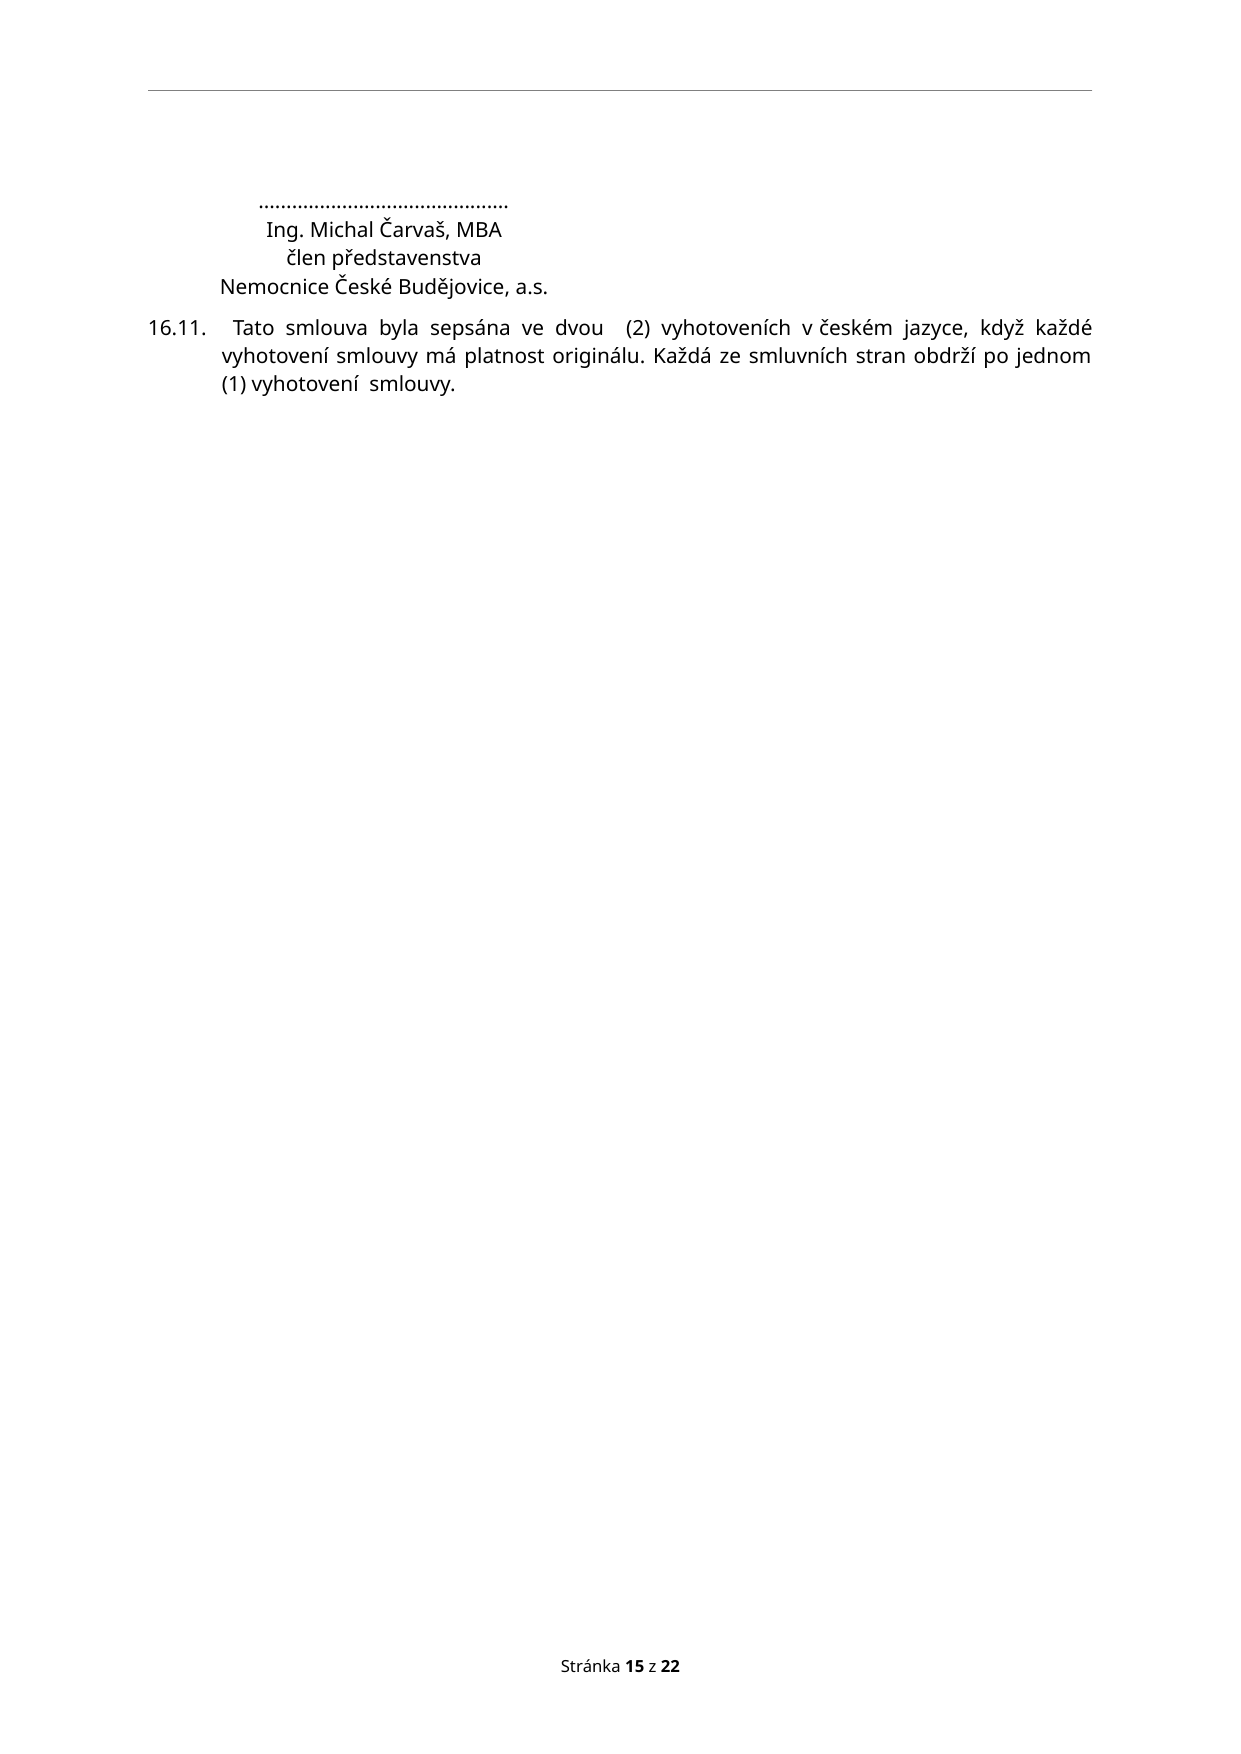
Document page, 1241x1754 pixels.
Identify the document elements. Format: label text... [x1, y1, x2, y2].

text Tato smlouva byla sepsána ve dvou (2) vyhotoveních v českém jazyce, když každé vyhotovení smlouvy má platnost originálu. Každá ze smluvních stran obdrží po jednom (1) vyhotovení smlouvy. [148, 313, 1092, 398]
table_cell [148, 130, 620, 300]
